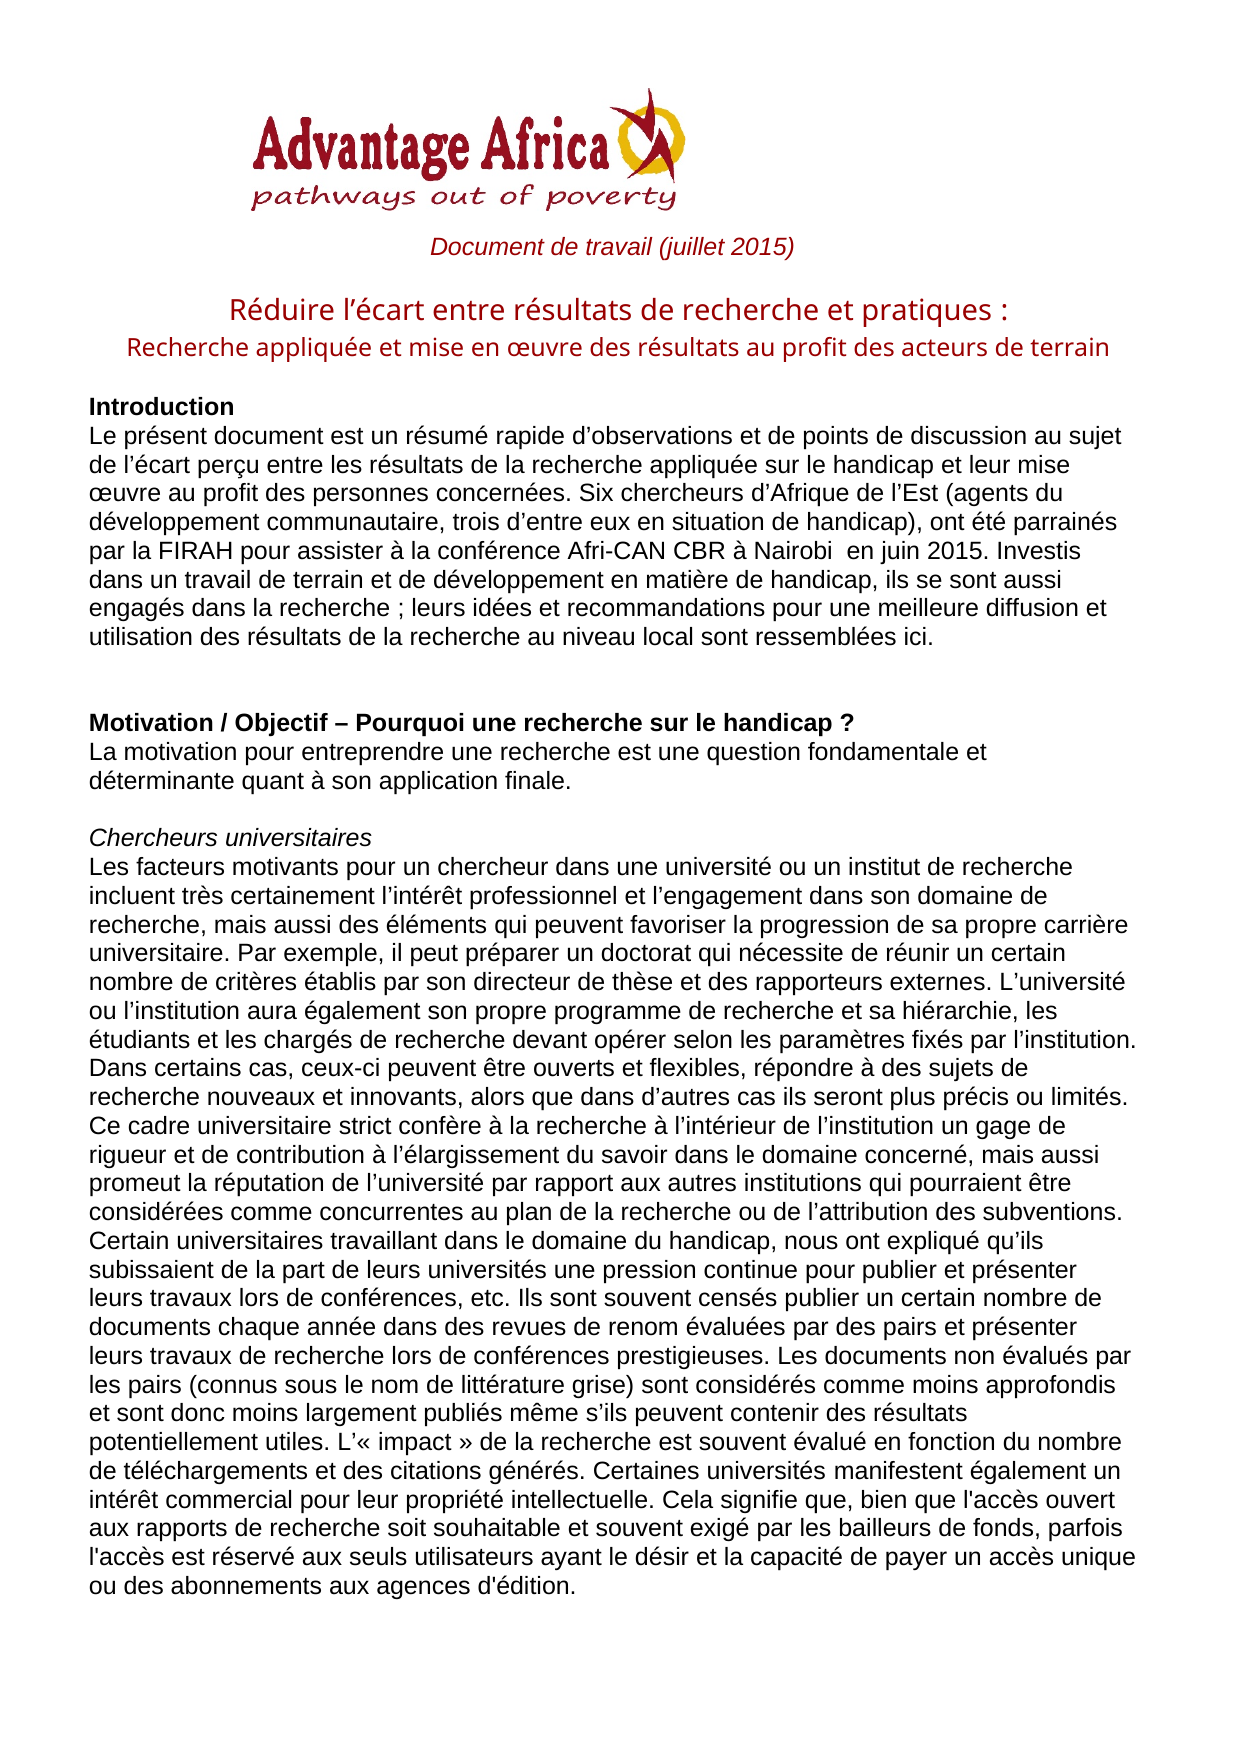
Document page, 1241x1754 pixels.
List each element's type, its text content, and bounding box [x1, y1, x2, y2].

text Les facteurs motivants pour un chercheur dans une université ou un institut de recherche incluent très certainement l’intérêt professionnel et l’engagement dans son domaine de recherche, mais aussi des éléments qui peuvent favoriser la progression de sa propre carrière universitaire. Par exemple, il peut préparer un doctorat qui nécessite de réunir un certain nombre de critères établis par son directeur de thèse et des rapporteurs externes. L’université ou l’institution aura également son propre programme de recherche et sa hiérarchie, les étudiants et les chargés de recherche devant opérer selon les paramètres fixés par l’institution. Dans certains cas, ceux-ci peuvent être ouverts et flexibles, répondre à des sujets de recherche nouveaux et innovants, alors que dans d’autres cas ils seront plus précis ou limités. Ce cadre universitaire strict confère à la recherche à l’intérieur de l’institution un gage de rigueur et de contribution à l’élargissement du savoir dans le domaine concerné, mais aussi promeut la réputation de l’université par rapport aux autres institutions qui pourraient être considérées comme concurrentes au plan de la recherche ou de l’attribution des subventions. Certain universitaires travaillant dans le domaine du handicap, nous ont expliqué qu’ils subissaient de la part de leurs universités une pression continue pour publier et présenter leurs travaux lors de conférences, etc. Ils sont souvent censés publier un certain nombre de documents chaque année dans des revues de renom évaluées par des pairs et présenter leurs travaux de recherche lors de conférences prestigieuses. Les documents non évalués par les pairs (connus sous le nom de littérature grise) sont considérés comme moins approfondis et sont donc moins largement publiés même s’ils peuvent contenir des résultats potentiellement utiles. L’« impact » de la recherche est souvent évalué en fonction du nombre de téléchargements et des citations générés. Certaines universités manifestent également un intérêt commercial pour leur propriété intellectuelle. Cela signifie que, bien que l'accès ouvert aux rapports de recherche soit souhaitable et souvent exigé par les bailleurs de fonds, parfois l'accès est réservé aux seuls utilisateurs ayant le désir et la capacité de payer un accès unique ou des abonnements aux agences d'édition. [89, 852, 1139, 1599]
text Introduction [89, 392, 1139, 421]
text La motivation pour entreprendre une recherche est une question fondamentale et déterminante quant à son application finale. [89, 737, 1139, 794]
text Document de travail (juillet 2015) [89, 232, 1139, 261]
text Recherche appliquée et mise en œuvre des résultats au profit des acteurs de terrain [89, 329, 1148, 363]
text Réduire l’écart entre résultats de recherche et pratiques : [89, 289, 1148, 329]
text Chercheurs universitaires [89, 823, 1139, 852]
text Le présent document est un résumé rapide d’observations et de points de discussion au sujet de l’écart perçu entre les résultats de la recherche appliquée sur le handicap et leur mise œuvre au profit des personnes concernées. Six chercheurs d’Afrique de l’Est (agents du développement communautaire, trois d’entre eux en situation de handicap), ont été parrainés par la FIRAH pour assister à la conférence Afri-CAN CBR à Nairobi en juin 2015. Investis dans un travail de terrain et de développement en matière de handicap, ils se sont aussi engagés dans la recherche ; leurs idées et recommandations pour une meilleure diffusion et utilisation des résultats de la recherche au niveau local sont ressemblées ici. [89, 421, 1139, 651]
text Motivation / Objectif – Pourquoi une recherche sur le handicap ? [89, 679, 1139, 737]
picture [251, 88, 686, 211]
